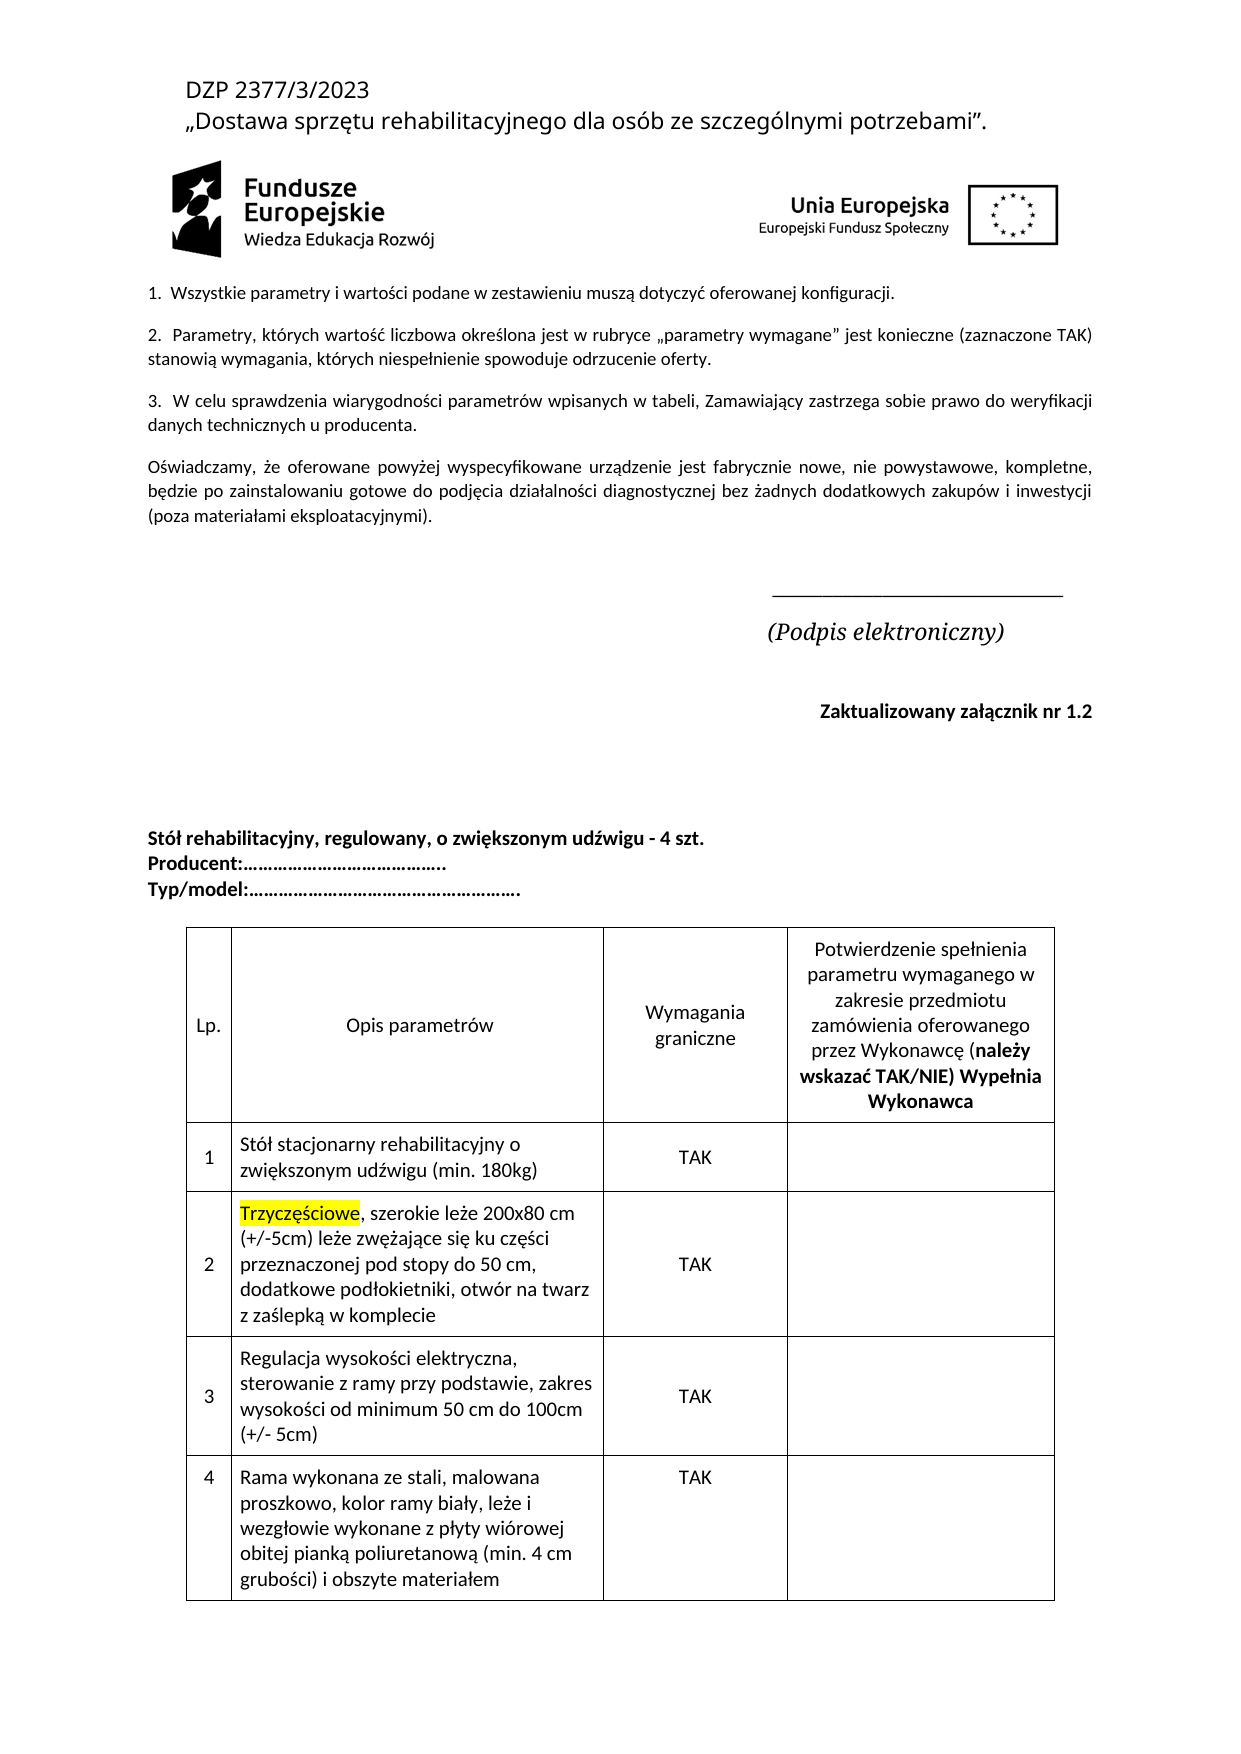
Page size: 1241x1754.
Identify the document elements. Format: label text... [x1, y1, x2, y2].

table_cell TAK [604, 1456, 787, 1600]
table_cell [788, 1123, 1054, 1191]
text Oświadczamy, że oferowane powyżej wyspecyfikowane urządzenie jest fabrycznie nowe, nie powystawowe, kompletne, będzie po zainstalowaniu gotowe do podjęcia działalności diagnostycznej bez żadnych dodatkowych zakupów i inwestycji (poza materiałami eksploatacyjnymi). [148, 455, 1093, 527]
table_cell 4 [187, 1456, 231, 1600]
table_cell Trzyczęściowe, szerokie leże 200x80 cm (+/-5cm) leże zwężające się ku części przeznaczonej pod stopy do 50 cm, dodatkowe podłokietniki, otwór na twarz z zaślepką w komplecie [232, 1192, 603, 1336]
table_cell TAK [604, 1192, 787, 1336]
table_header Opis parametrów [232, 928, 603, 1122]
table_header Potwierdzenie spełnienia parametru wymaganego w zakresie przedmiotu zamówienia oferowanego przez Wykonawcę (należy wskazać TAK/NIE) Wypełnia Wykonawca [788, 928, 1054, 1122]
table_header Lp. [187, 928, 231, 1122]
table_cell [788, 1456, 1054, 1600]
text _____________________________ [223, 571, 1063, 601]
table_header Wymagania graniczne [604, 928, 787, 1122]
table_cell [232, 1456, 603, 1600]
text Stół rehabilitacyjny, regulowany, o zwiększonym udźwigu - 4 szt. [148, 825, 1093, 850]
table_cell TAK [604, 1123, 787, 1191]
text Zaktualizowany załącznik nr 1.2 [148, 698, 1093, 723]
text 1. Wszystkie parametry i wartości podane w zestawieniu muszą dotyczyć oferowanej konfiguracji. [148, 282, 1093, 304]
table_cell Regulacja wysokości elektryczna, sterowanie z ramy przy podstawie, zakres wysokości od minimum 50 cm do 100cm (+/- 5cm) [232, 1337, 603, 1455]
text 3. W celu sprawdzenia wiarygodności parametrów wpisanych w tabeli, Zamawiający zastrzega sobie prawo do weryfikacji danych technicznych u producenta. [148, 389, 1093, 437]
text Producent:………………………………….. [148, 850, 1093, 876]
table_cell TAK [604, 1337, 787, 1455]
table_cell 2 [187, 1192, 231, 1336]
table_cell [788, 1192, 1054, 1336]
text 2. Parametry, których wartość liczbowa określona jest w rubryce „parametry wymagane” jest konieczne (zaznaczone TAK) stanowią wymagania, których niespełnienie spowoduje odrzucenie oferty. [148, 323, 1093, 371]
text Typ/model:………………………………………………. [148, 876, 1093, 901]
table_cell [788, 1337, 1054, 1455]
table_cell Stół stacjonarny rehabilitacyjny o zwiększonym udźwigu (min. 180kg) [232, 1123, 603, 1191]
text (Podpis elektroniczny) [148, 616, 1093, 647]
table_cell 1 [187, 1123, 231, 1191]
table_cell 3 [187, 1337, 231, 1455]
